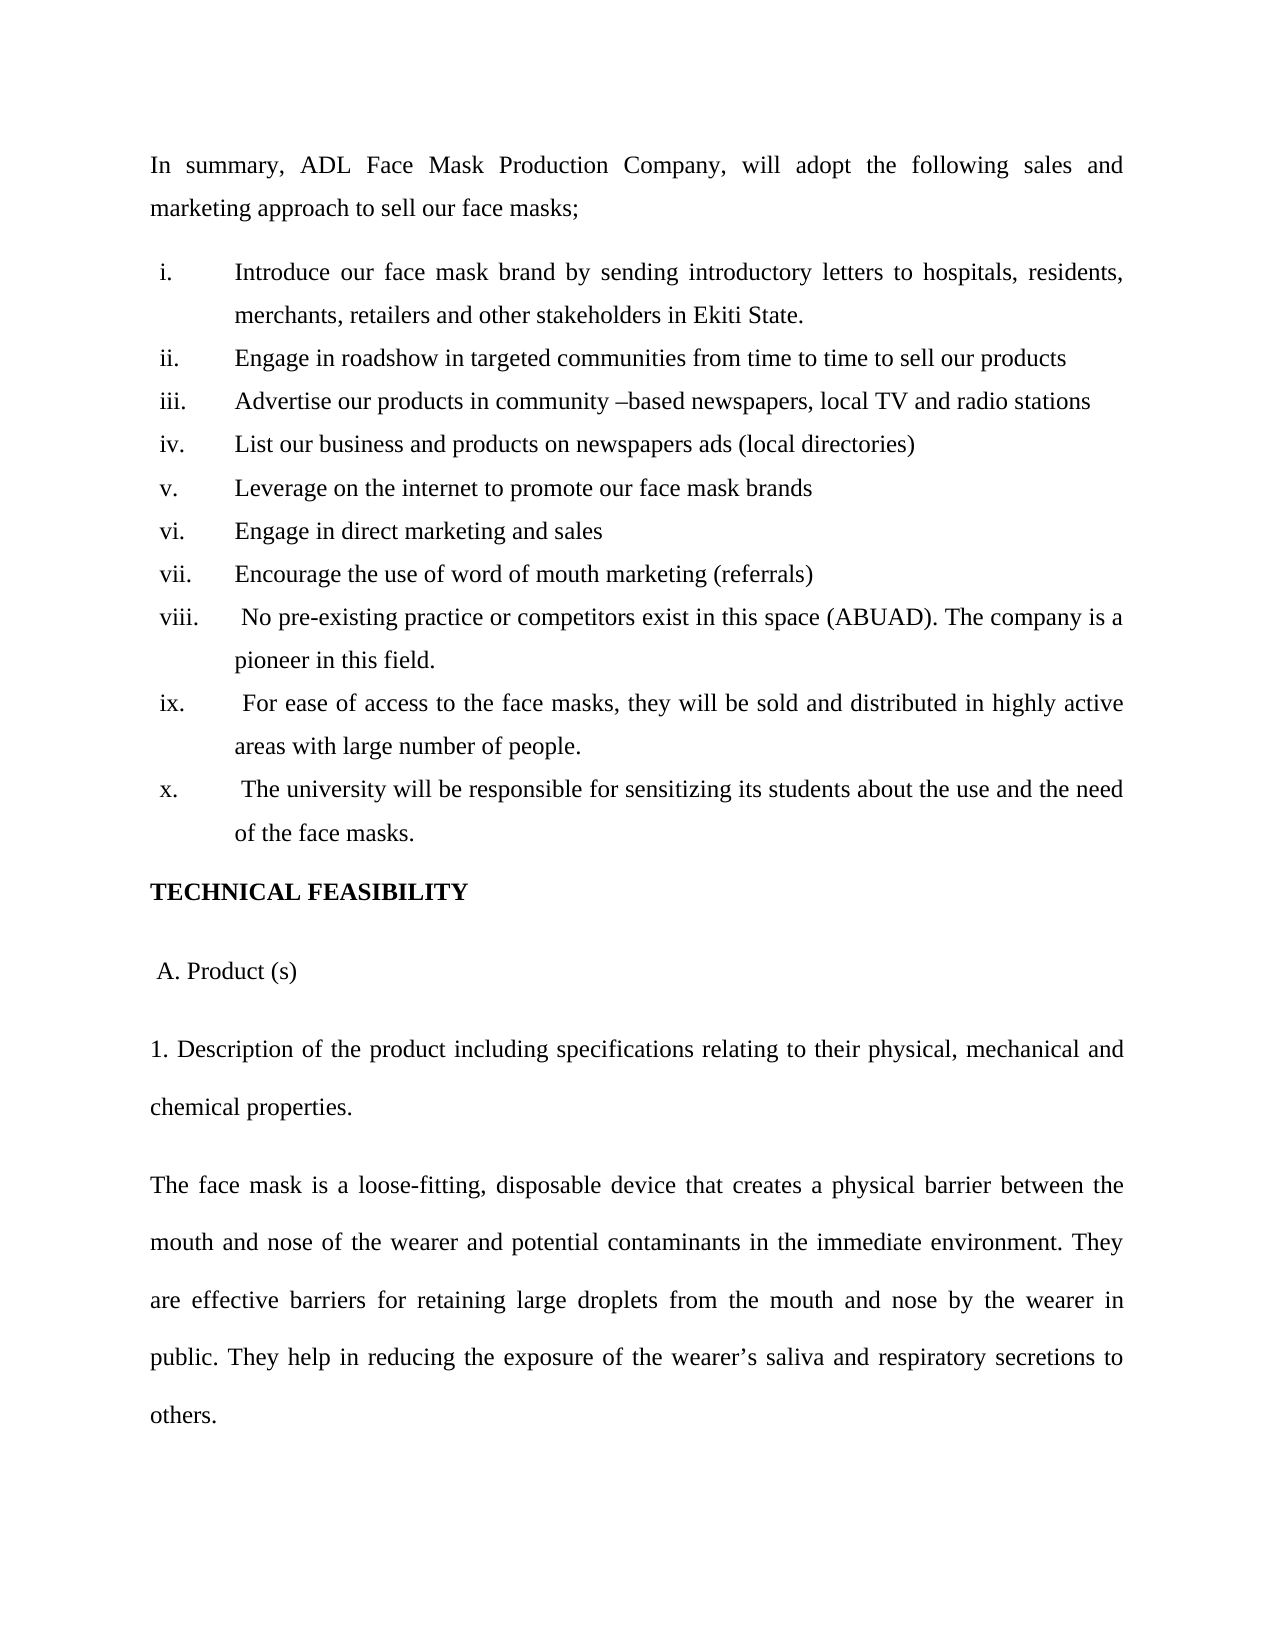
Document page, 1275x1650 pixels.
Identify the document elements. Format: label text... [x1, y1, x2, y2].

text In summary, ADL Face Mask Production Company, will adopt the following sales and marketing approach to sell our face masks; [150, 150, 1125, 222]
list List our business and products on newspapers ads (local directories) [159, 429, 1125, 458]
list Leverage on the internet to promote our face mask brands [159, 473, 1125, 501]
text A. Product (s) [150, 956, 1125, 984]
list Introduce our face mask brand by sending introductory letters to hospitals, residents, merchants, retailers and other stakeholders in Ekiti State. [159, 257, 1125, 329]
list Encourage the use of word of mouth marketing (referrals) [159, 559, 1125, 588]
list For ease of access to the face masks, they will be sold and distributed in highly active areas with large number of people. [159, 688, 1125, 760]
list The university will be responsible for sensitizing its students about the use and the need of the face masks. [159, 774, 1125, 846]
text The face mask is a loose-fitting, disposable device that creates a physical barrier between the mouth and nose of the wearer and potential contaminants in the immediate environment. They are effective barriers for retaining large droplets from the mouth and nose by the wearer in public. They help in reducing the exposure of the wearer’s saliva and respiratory secretions to others. [150, 1170, 1125, 1429]
list No pre-existing practice or competitors exist in this space (ABUAD). The company is a pioneer in this field. [159, 602, 1125, 674]
list Engage in direct marketing and sales [159, 516, 1125, 544]
text TECHNICAL FEASIBILITY [150, 877, 1125, 906]
list Engage in roadshow in targeted communities from time to time to sell our products [159, 343, 1125, 372]
list Advertise our products in community –based newspapers, local TV and radio stations [159, 386, 1125, 415]
text 1. Description of the product including specifications relating to their physical, mechanical and chemical properties. [150, 1034, 1125, 1120]
